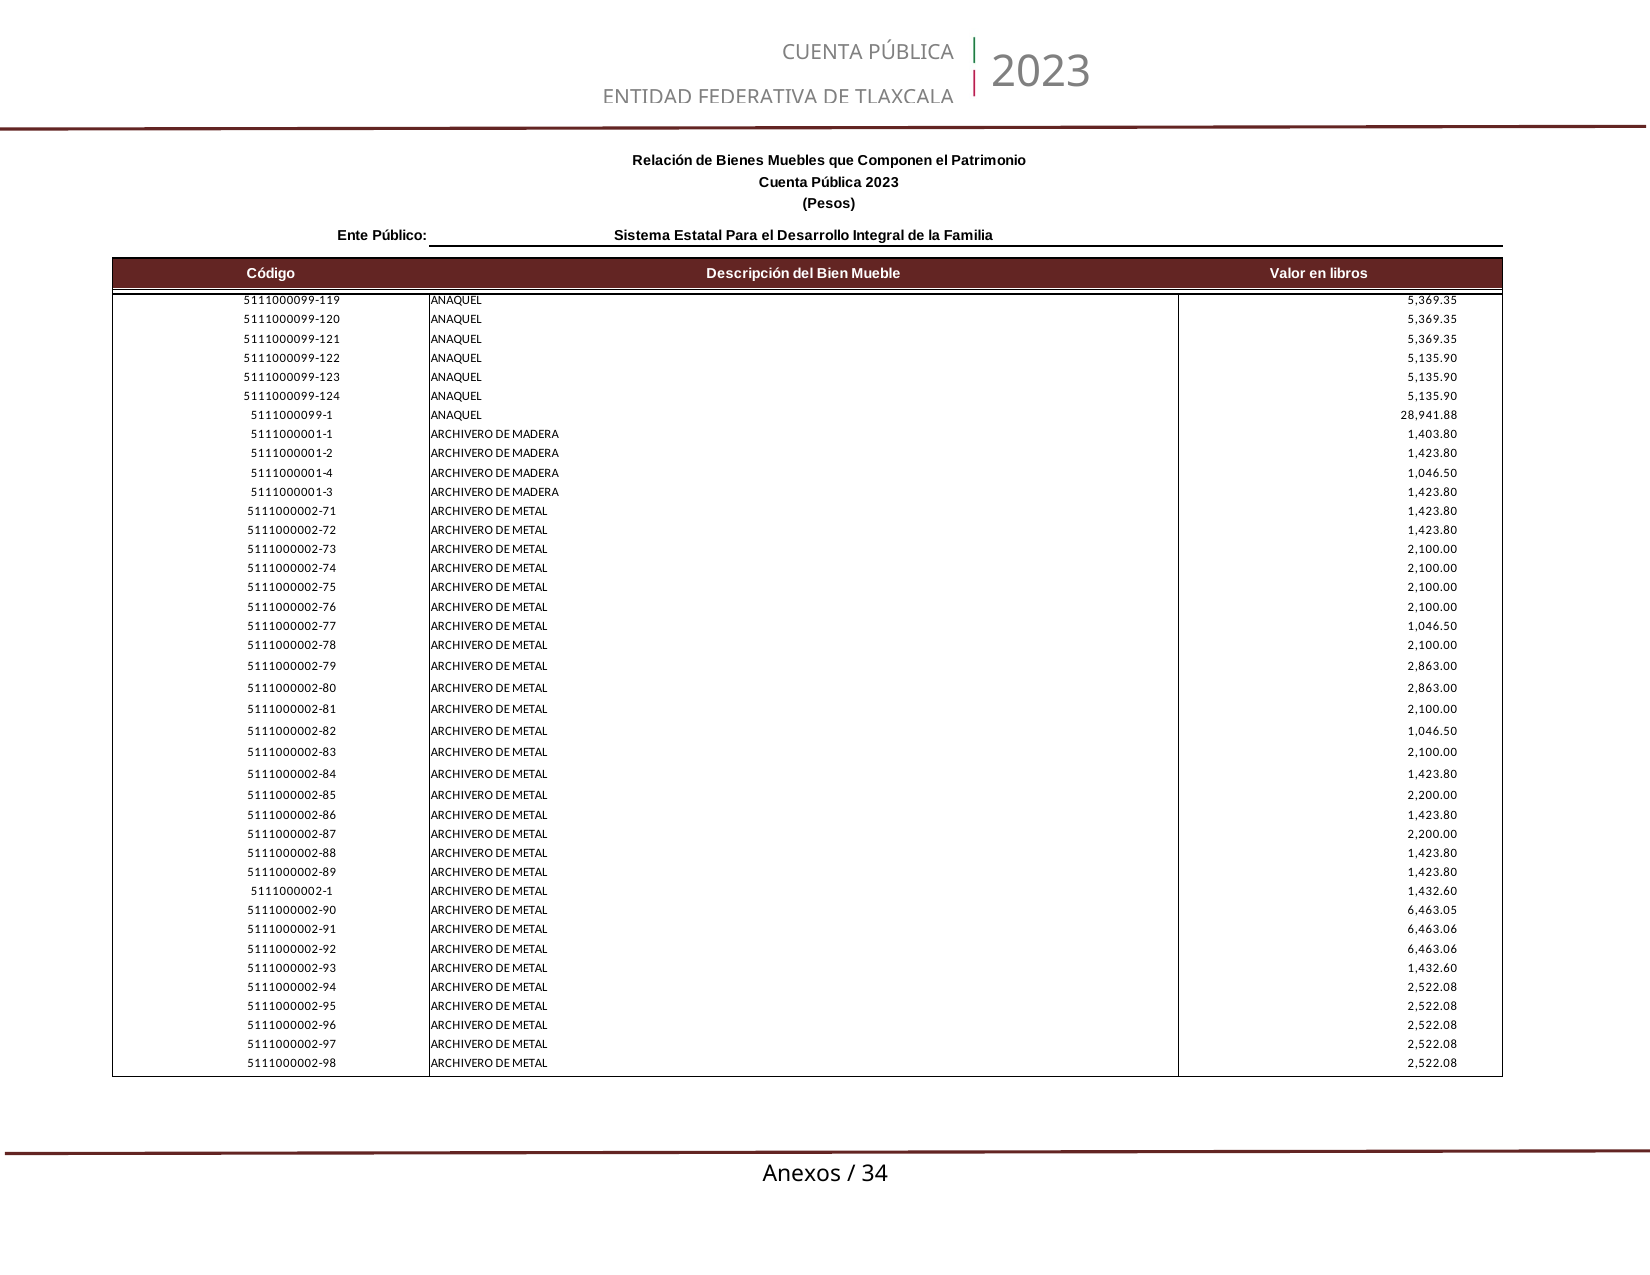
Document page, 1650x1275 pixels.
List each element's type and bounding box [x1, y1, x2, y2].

picture [968, 28, 985, 99]
